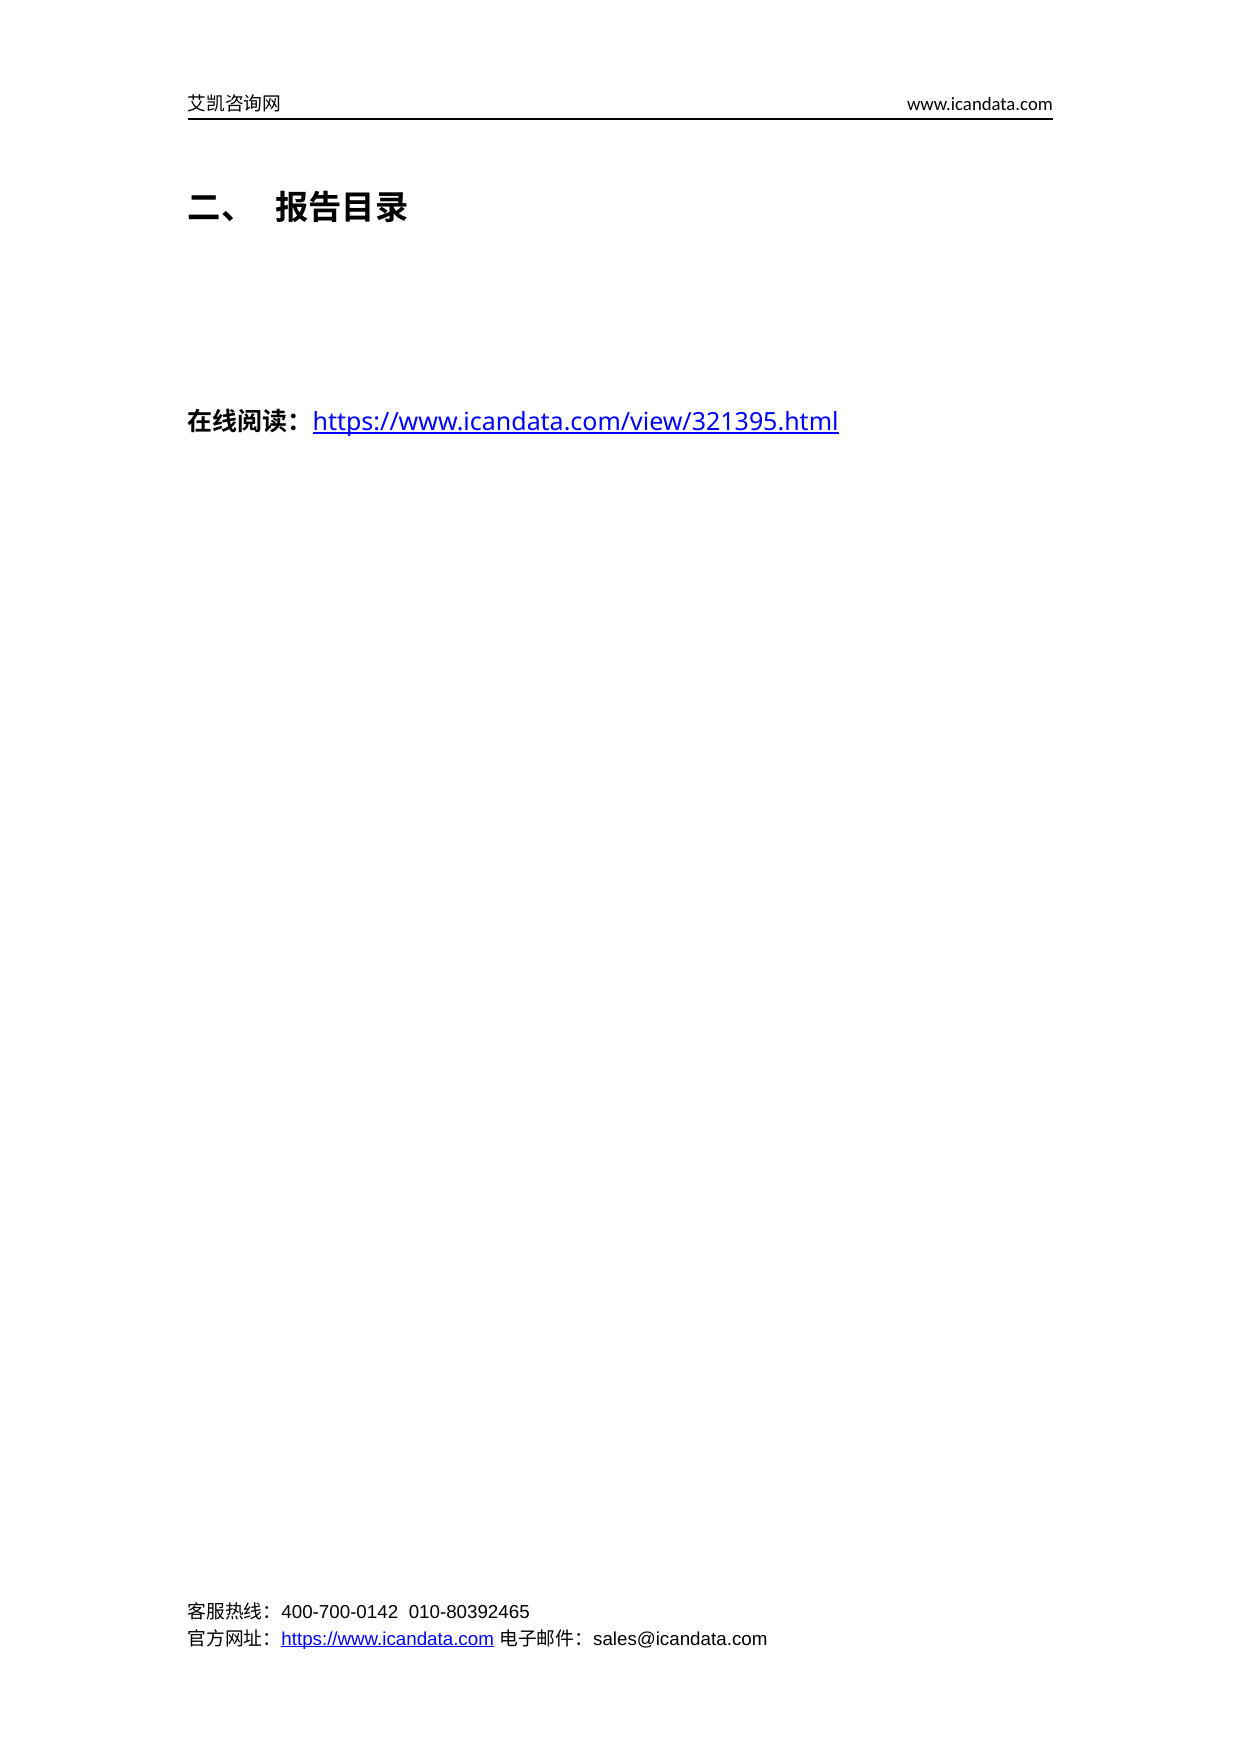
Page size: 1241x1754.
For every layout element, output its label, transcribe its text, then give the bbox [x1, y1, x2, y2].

text 在线阅读：https://www.icandata.com/view/321395.html [187, 387, 1053, 452]
subtitle 报告目录 [187, 172, 1053, 237]
